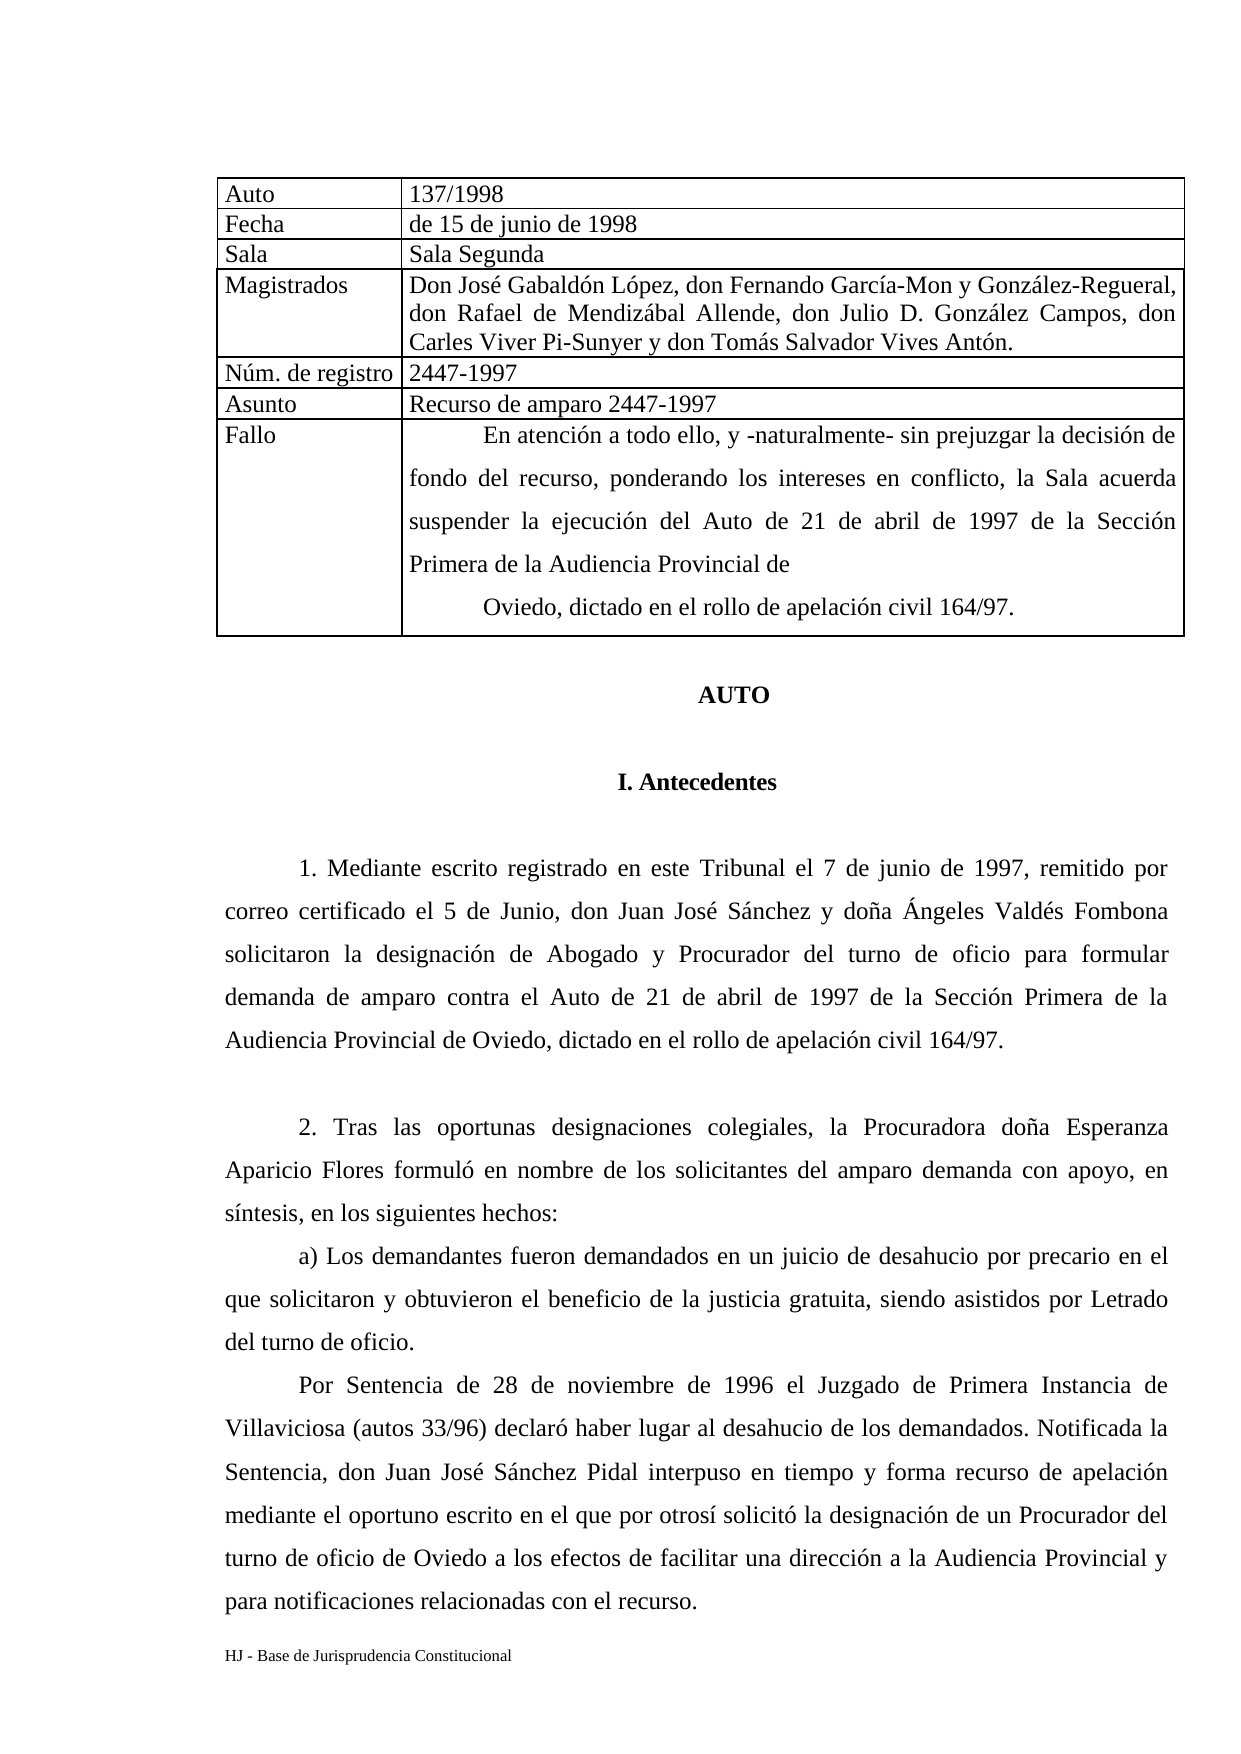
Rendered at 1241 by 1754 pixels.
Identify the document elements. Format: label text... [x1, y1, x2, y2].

table_cell Asunto [218, 389, 401, 418]
table_header Auto [218, 179, 401, 207]
table_cell de 15 de junio de 1998 [402, 209, 1184, 238]
text 1. Mediante escrito registrado en este Tribunal el 7 de junio de 1997, remitido por correo certificado el 5 de Junio, don Juan José Sánchez y doña Ángeles Valdés Fombona solicitaron la designación de Abogado y Procurador del turno de oficio para formular demanda de amparo contra el Auto de 21 de abril de 1997 de la Sección Primera de la Audiencia Provincial de Oviedo, dictado en el rollo de apelación civil 164/97. [224, 853, 1169, 1054]
table_cell Fecha [218, 209, 401, 238]
table_cell Núm. de registro [218, 358, 401, 387]
text AUTO [224, 680, 1169, 709]
table_header 137/1998 [402, 179, 1184, 207]
table_cell Don José Gabaldón López, don Fernando García-Mon y González-Regueral, don Rafael de Mendizábal Allende, don Julio D. González Campos, don Carles Viver Pi-Sunyer y don Tomás Salvador Vives Antón. [403, 270, 1183, 356]
text 2. Tras las oportunas designaciones colegiales, la Procuradora doña Esperanza Aparicio Flores formuló en nombre de los solicitantes del amparo demanda con apoyo, en síntesis, en los siguientes hechos: [224, 1112, 1169, 1227]
table_cell Sala [218, 240, 401, 268]
text Por Sentencia de 28 de noviembre de 1996 el Juzgado de Primera Instancia de Villaviciosa (autos 33/96) declaró haber lugar al desahucio de los demandados. Notificada la Sentencia, don Juan José Sánchez Pidal interpuso en tiempo y forma recurso de apelación mediante el oportuno escrito en el que por otrosí solicitó la designación de un Procurador del turno de oficio de Oviedo a los efectos de facilitar una dirección a la Audiencia Provincial y para notificaciones relacionadas con el recurso. [224, 1370, 1169, 1615]
text a) Los demandantes fueron demandados en un juicio de desahucio por precario en el que solicitaron y obtuvieron el beneficio de la justicia gratuita, siendo asistidos por Letrado del turno de oficio. [224, 1241, 1169, 1356]
table_cell Recurso de amparo 2447-1997 [403, 389, 1183, 418]
text I. Antecedentes [224, 767, 1169, 795]
table_cell Fallo [218, 420, 401, 635]
table_cell En atención a todo ello, y -naturalmente- sin prejuzgar la decisión de fondo del recurso, ponderando los intereses en conflicto, la Sala acuerda suspender la ejecución del Auto de 21 de abril de 1997 de la Sección Primera de la Audiencia Provincial de Oviedo, dictado en el rollo de apelación civil 164/97. [403, 420, 1183, 635]
table_cell 2447-1997 [403, 358, 1183, 387]
table_cell Magistrados [218, 270, 401, 356]
table_cell Sala Segunda [402, 240, 1184, 268]
